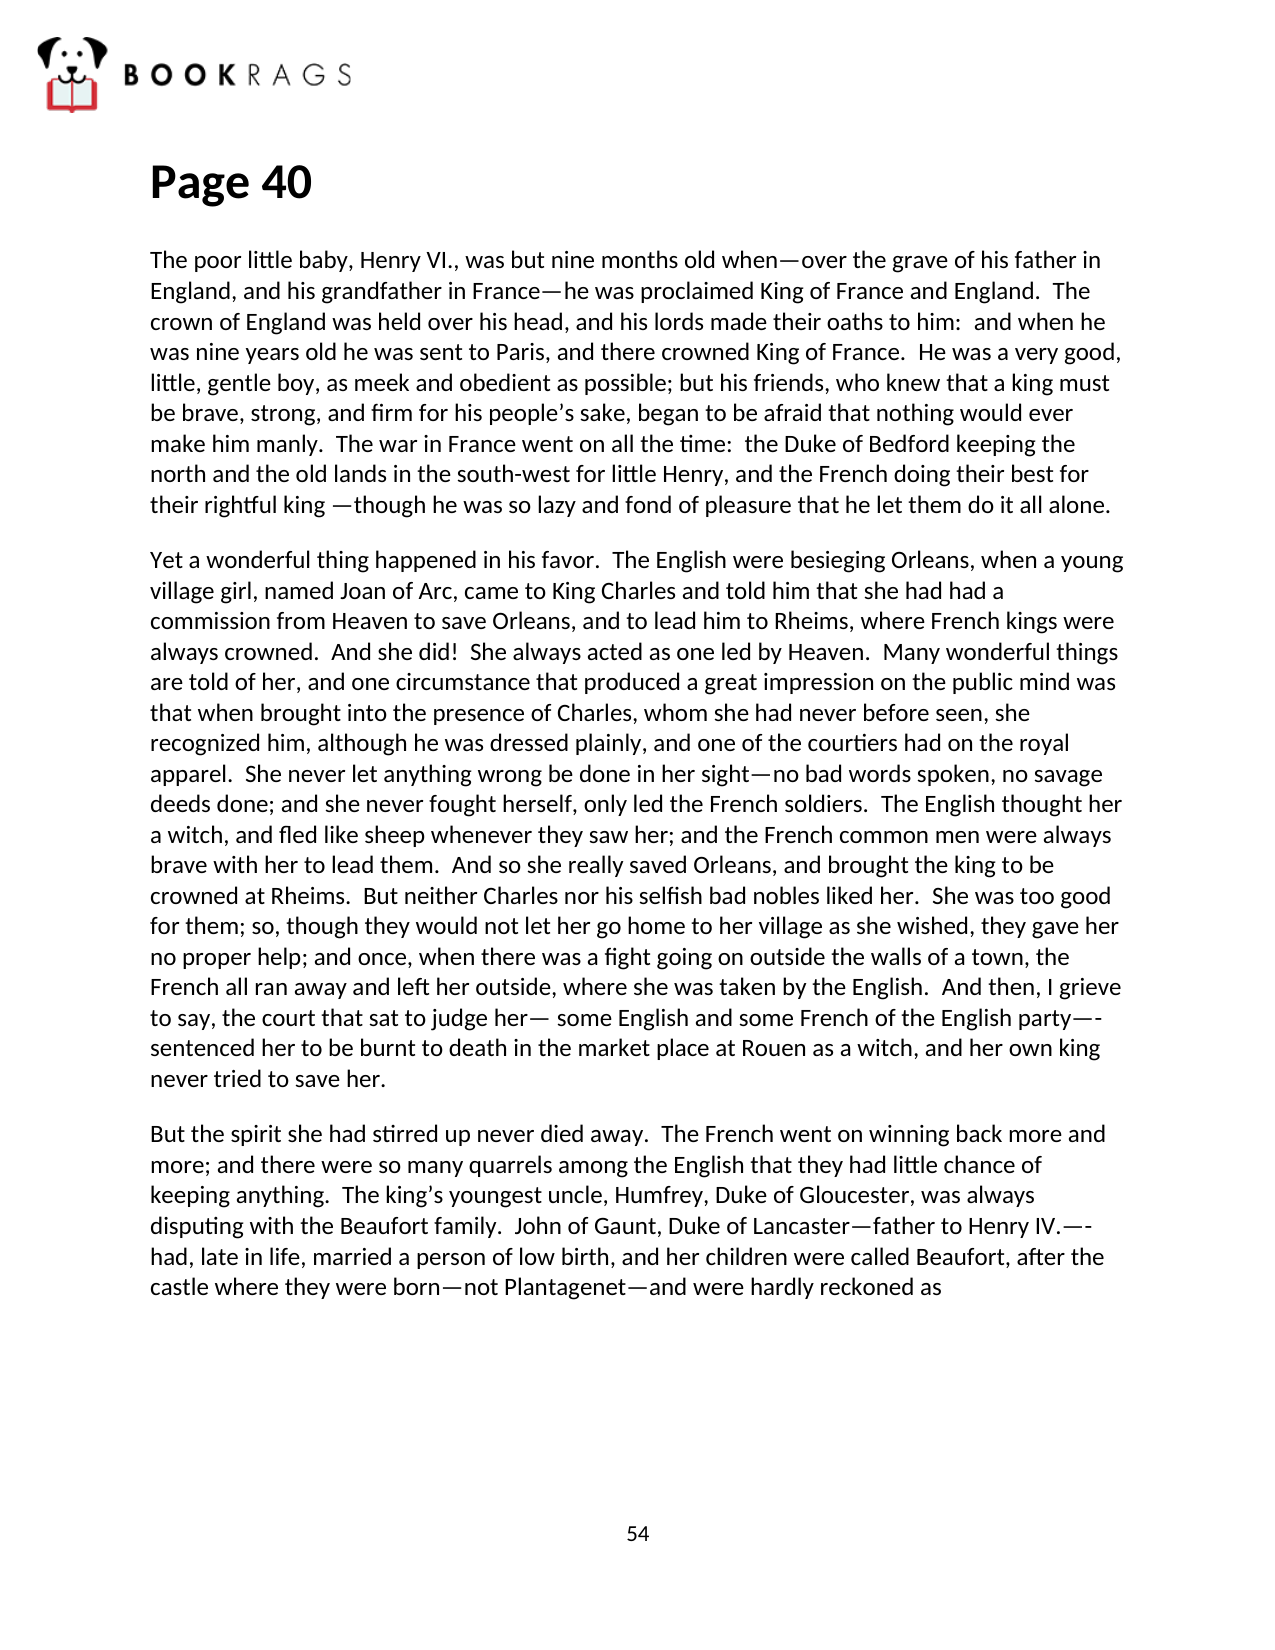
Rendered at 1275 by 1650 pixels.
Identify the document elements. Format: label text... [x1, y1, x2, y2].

text But the spirit she had stirred up never died away. The French went on winning back more and more; and there were so many quarrels among the English that they had little chance of keeping anything. The king’s youngest uncle, Humfrey, Duke of Gloucester, was always disputing with the Beaufort family. John of Gaunt, Duke of Lancaster—­father to Henry IV.—­had, late in life, married a person of low birth, and her children were called Beaufort, after the castle where they were born—­not Plantagenet—­and were hardly reckoned as [150, 1119, 1125, 1302]
text Page 40 [150, 150, 1125, 211]
text The poor little baby, Henry VI., was but nine months old when—­over the grave of his father in England, and his grandfather in France—­he was proclaimed King of France and England. The crown of England was held over his head, and his lords made their oaths to him: and when he was nine years old he was sent to Paris, and there crowned King of France. He was a very good, little, gentle boy, as meek and obedient as possible; but his friends, who knew that a king must be brave, strong, and firm for his people’s sake, began to be afraid that nothing would ever make him manly. The war in France went on all the time: the Duke of Bedford keeping the north and the old lands in the south-west for little Henry, and the French doing their best for their rightful king —­though he was so lazy and fond of pleasure that he let them do it all alone. [150, 244, 1125, 519]
picture [37, 37, 351, 113]
text Yet a wonderful thing happened in his favor. The English were besieging Orleans, when a young village girl, named Joan of Arc, came to King Charles and told him that she had had a commission from Heaven to save Orleans, and to lead him to Rheims, where French kings were always crowned. And she did! She always acted as one led by Heaven. Many wonderful things are told of her, and one circumstance that produced a great impression on the public mind was that when brought into the presence of Charles, whom she had never before seen, she recognized him, although he was dressed plainly, and one of the courtiers had on the royal apparel. She never let anything wrong be done in her sight—­no bad words spoken, no savage deeds done; and she never fought herself, only led the French soldiers. The English thought her a witch, and fled like sheep whenever they saw her; and the French common men were always brave with her to lead them. And so she really saved Orleans, and brought the king to be crowned at Rheims. But neither Charles nor his selfish bad nobles liked her. She was too good for them; so, though they would not let her go home to her village as she wished, they gave her no proper help; and once, when there was a fight going on outside the walls of a town, the French all ran away and left her outside, where she was taken by the English. And then, I grieve to say, the court that sat to judge her—­ some English and some French of the English party—­sentenced her to be burnt to death in the market place at Rouen as a witch, and her own king never tried to save her. [150, 544, 1125, 1094]
